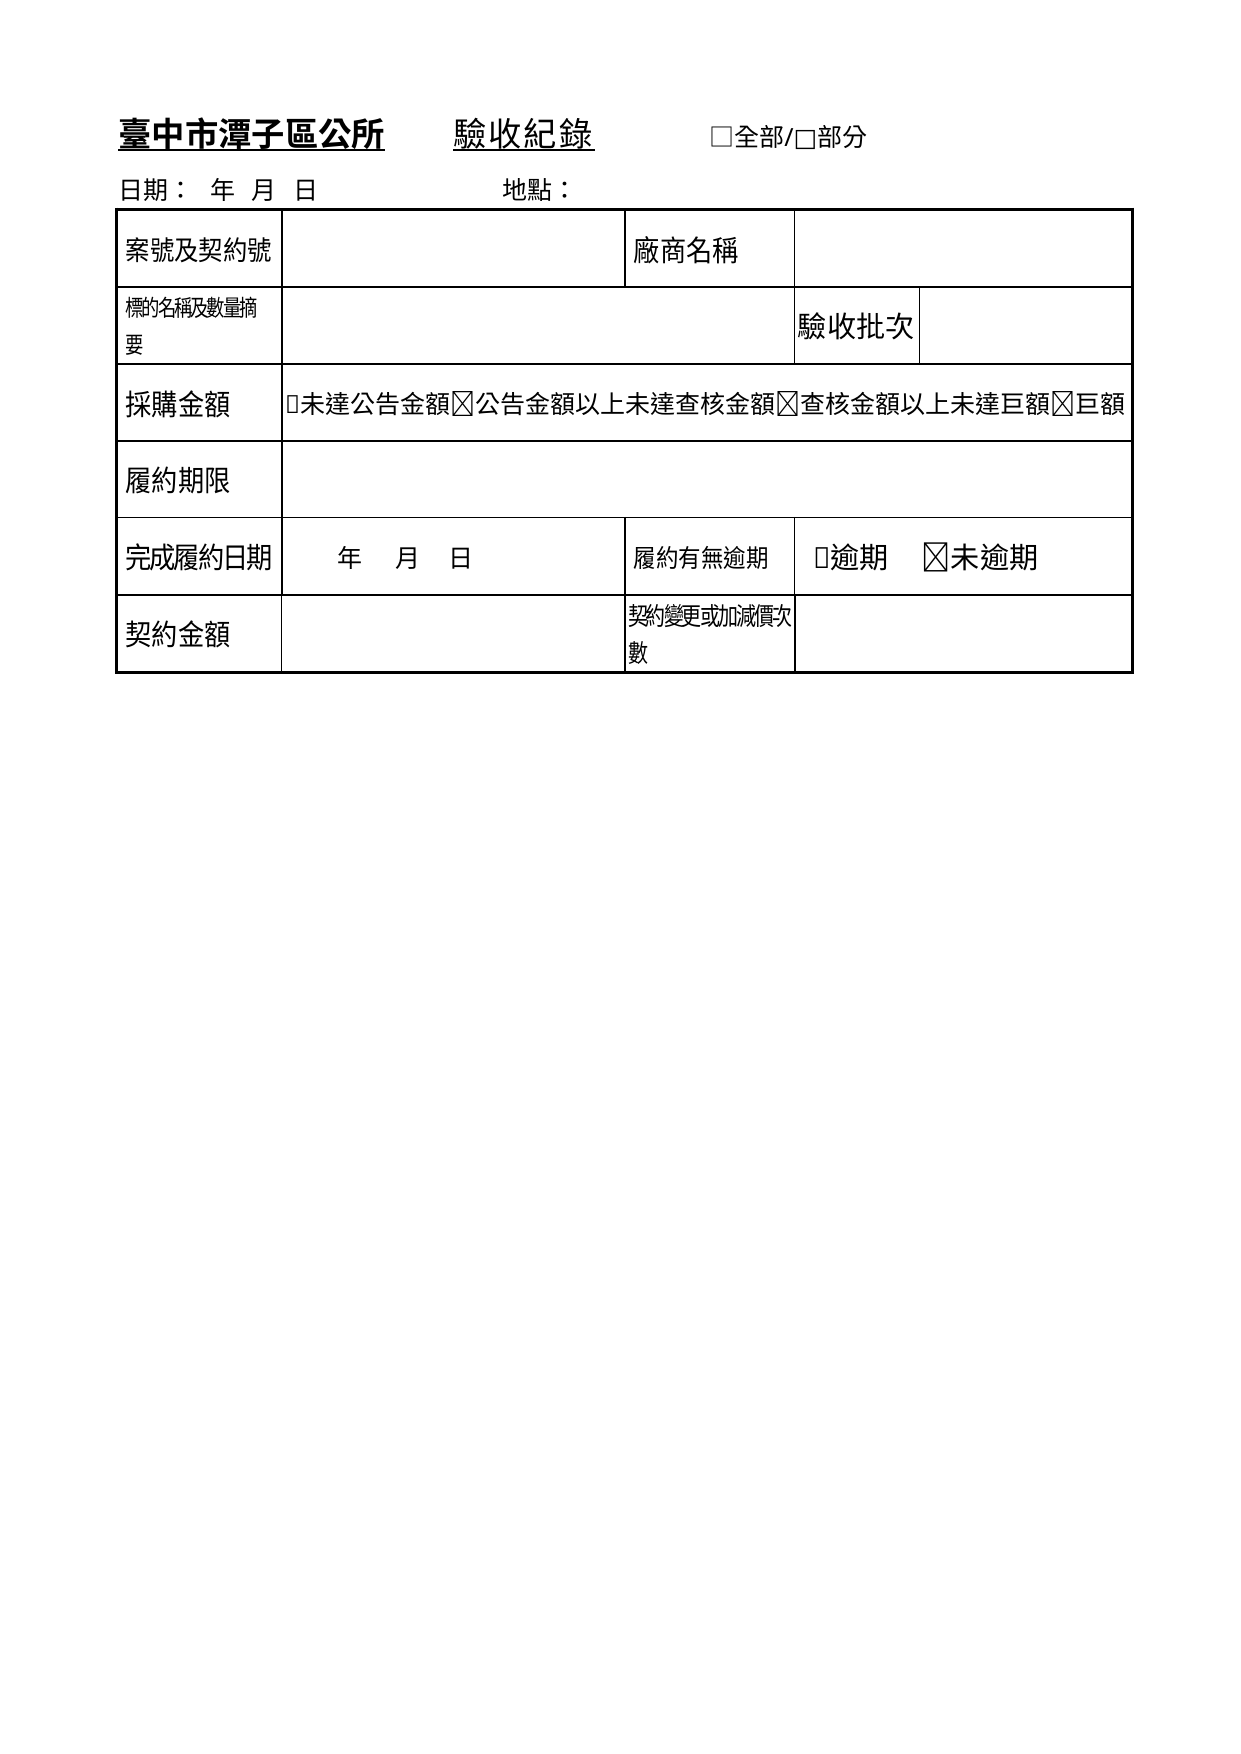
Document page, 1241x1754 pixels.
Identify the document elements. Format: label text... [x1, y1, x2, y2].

table_header 廠商名稱 [626, 211, 794, 286]
table_cell 契約金額 [118, 596, 281, 671]
table_cell 逾期 未逾期 [795, 518, 1131, 594]
table_cell 採購金額 [118, 365, 281, 440]
table_cell 標的名稱及數量摘要 [118, 288, 281, 363]
table_header [795, 211, 1131, 286]
table_cell [282, 596, 624, 671]
table_cell 驗收批次 [795, 288, 919, 363]
text 日期： 年 月 日 地點： [118, 170, 1122, 207]
table_cell [283, 442, 1131, 517]
table_cell [920, 288, 1131, 363]
text 臺中市潭子區公所 驗收紀錄 □全部/□部分 [118, 94, 1131, 170]
table_cell 契約變更或加減價次數 [626, 596, 794, 671]
table_cell 年 月 日 [283, 518, 624, 594]
table_cell 未達公告金額公告金額以上未達查核金額查核金額以上未達巨額巨額 [283, 365, 1131, 440]
table_cell [796, 596, 1131, 671]
table_header 案號及契約號 [118, 211, 281, 286]
table_cell 完成履約日期 [118, 518, 281, 594]
table_header [283, 211, 624, 286]
table_cell [283, 288, 794, 363]
table_cell 履約期限 [118, 442, 281, 517]
table_cell 履約有無逾期 [626, 518, 794, 594]
